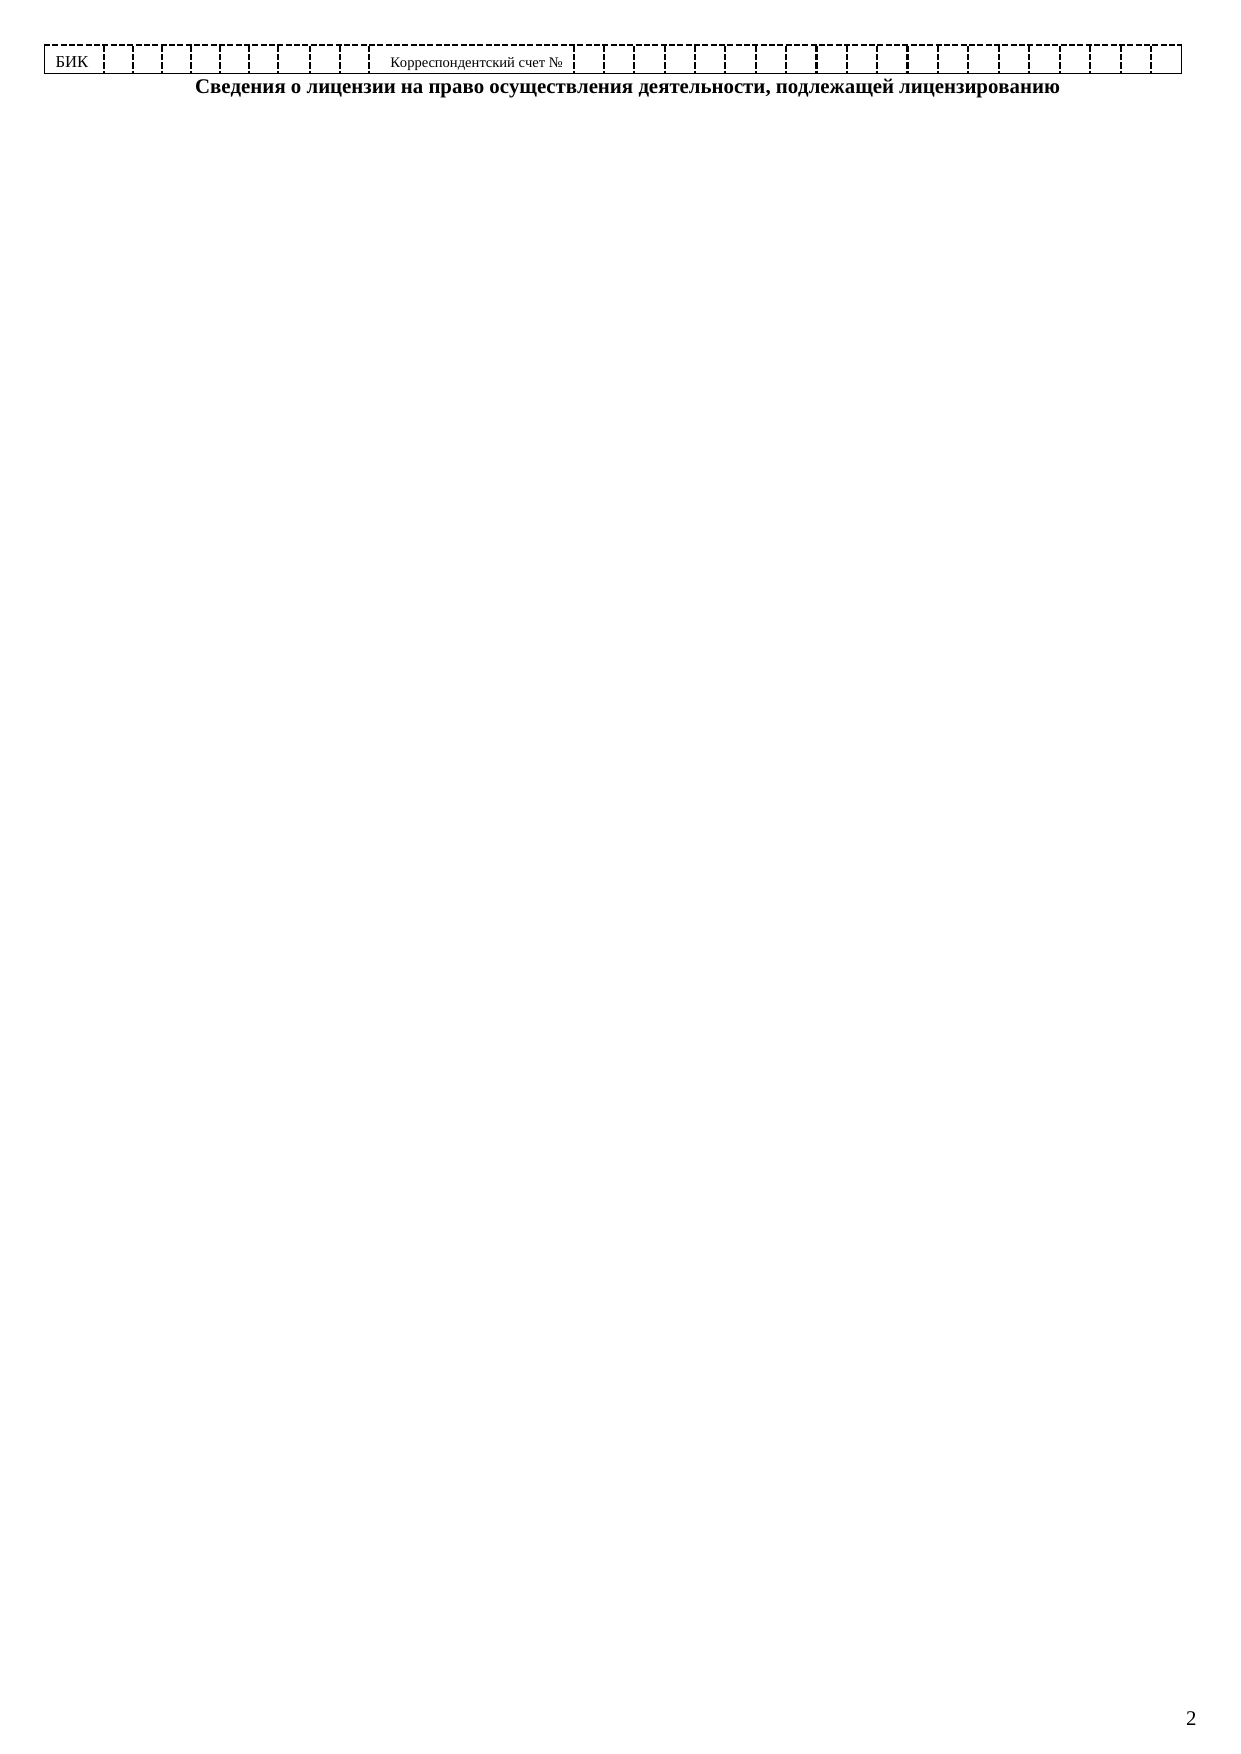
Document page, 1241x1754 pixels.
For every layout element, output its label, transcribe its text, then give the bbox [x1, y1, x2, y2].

table_cell [786, 44, 816, 73]
table_cell [340, 44, 369, 73]
table_cell [133, 44, 162, 73]
table_cell [1151, 44, 1181, 73]
table_cell [1121, 44, 1151, 73]
table_cell [220, 44, 249, 73]
table_cell Корреспондентский счет № [369, 44, 574, 73]
table_cell [695, 44, 725, 73]
table_cell [191, 44, 220, 73]
table_cell [574, 44, 604, 73]
table_cell [908, 44, 938, 73]
text Сведения о лицензии на право осуществления деятельности, подлежащей лицензированию [59, 74, 1196, 98]
table_cell [1060, 44, 1090, 73]
table_cell [999, 44, 1029, 73]
table_cell БИК [45, 44, 104, 73]
table_cell [310, 44, 339, 73]
table_cell [278, 44, 310, 73]
table_cell [665, 44, 695, 73]
table_cell [162, 44, 191, 73]
table_cell [968, 44, 999, 73]
table_cell [938, 44, 968, 73]
table_cell [877, 44, 907, 73]
table_cell [104, 44, 133, 73]
table_cell [725, 44, 756, 73]
table_cell [1029, 44, 1060, 73]
table_cell [847, 44, 877, 73]
table_cell [249, 44, 278, 73]
table_cell [756, 44, 786, 73]
table_cell [634, 44, 665, 73]
table_cell [816, 44, 847, 73]
table_cell [1090, 44, 1121, 73]
table_cell [604, 44, 634, 73]
